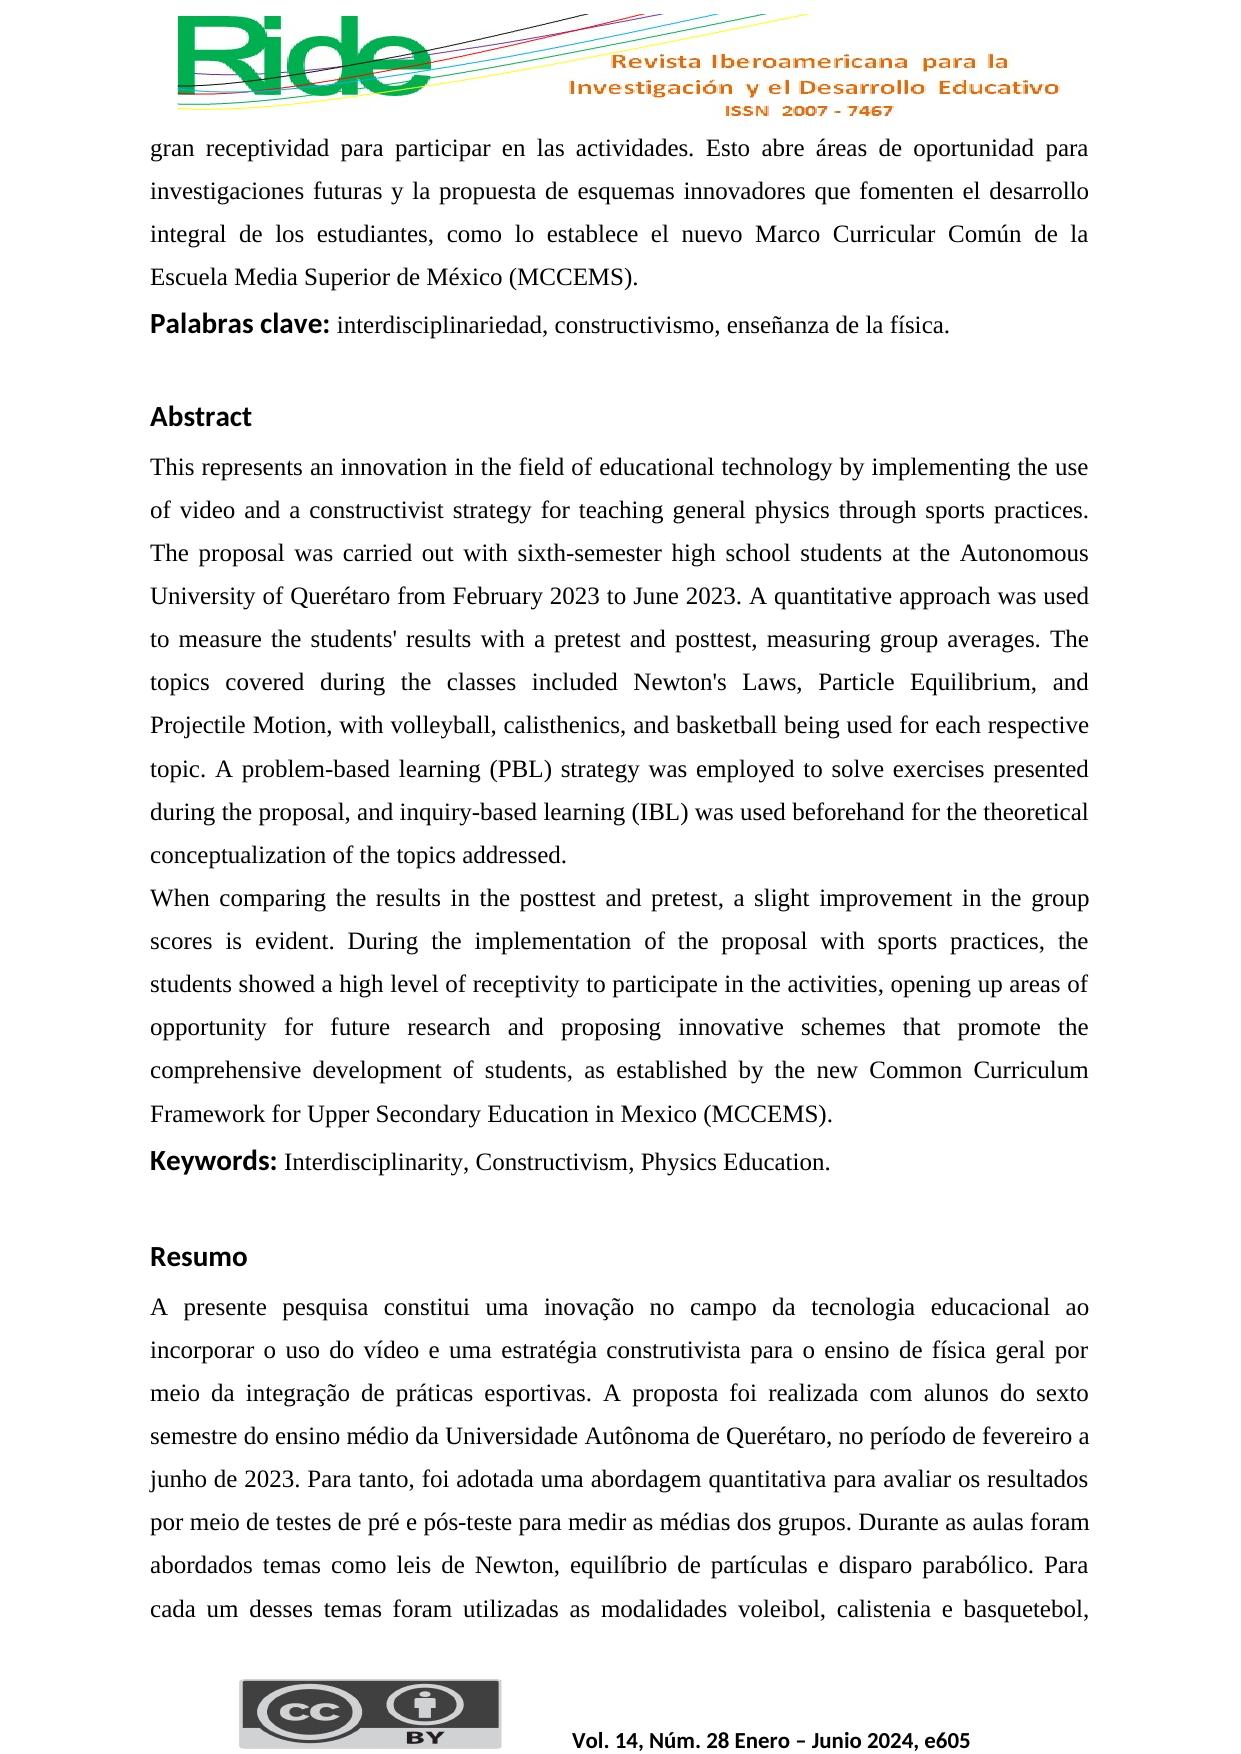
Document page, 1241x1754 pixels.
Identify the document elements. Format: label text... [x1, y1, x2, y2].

picture [177, 14, 1063, 119]
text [150, 1292, 1090, 1622]
text Keywords: Interdisciplinarity, Constructivism, Physics Education. [150, 1142, 1090, 1177]
text Resumo [150, 1238, 1090, 1274]
picture [239, 1679, 502, 1749]
text This represents an innovation in the field of educational technology by implementing the use of video and a constructivist strategy for teaching general physics through sports practices. The proposal was carried out with sixth-semester high school students at the Autonomous University of Querétaro from February 2023 to June 2023. A quantitative approach was used to measure the students' results with a pretest and posttest, measuring group averages. The topics covered during the classes included Newton's Laws, Particle Equilibrium, and Projectile Motion, with volleyball, calisthenics, and basketball being used for each respective topic. A problem-based learning (PBL) strategy was employed to solve exercises presented during the proposal, and inquiry-based learning (IBL) was used beforehand for the theoretical conceptualization of the topics addressed. [150, 452, 1090, 869]
text Palabras clave: interdisciplinariedad, constructivismo, enseñanza de la física. [150, 305, 1090, 341]
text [150, 133, 1090, 291]
text When comparing the results in the posttest and pretest, a slight improvement in the group scores is evident. During the implementation of the proposal with sports practices, the students showed a high level of receptivity to participate in the activities, opening up areas of opportunity for future research and proposing innovative schemes that promote the comprehensive development of students, as established by the new Common Curriculum Framework for Upper Secondary Education in Mexico (MCCEMS). [150, 883, 1090, 1127]
text Abstract [150, 398, 1090, 434]
